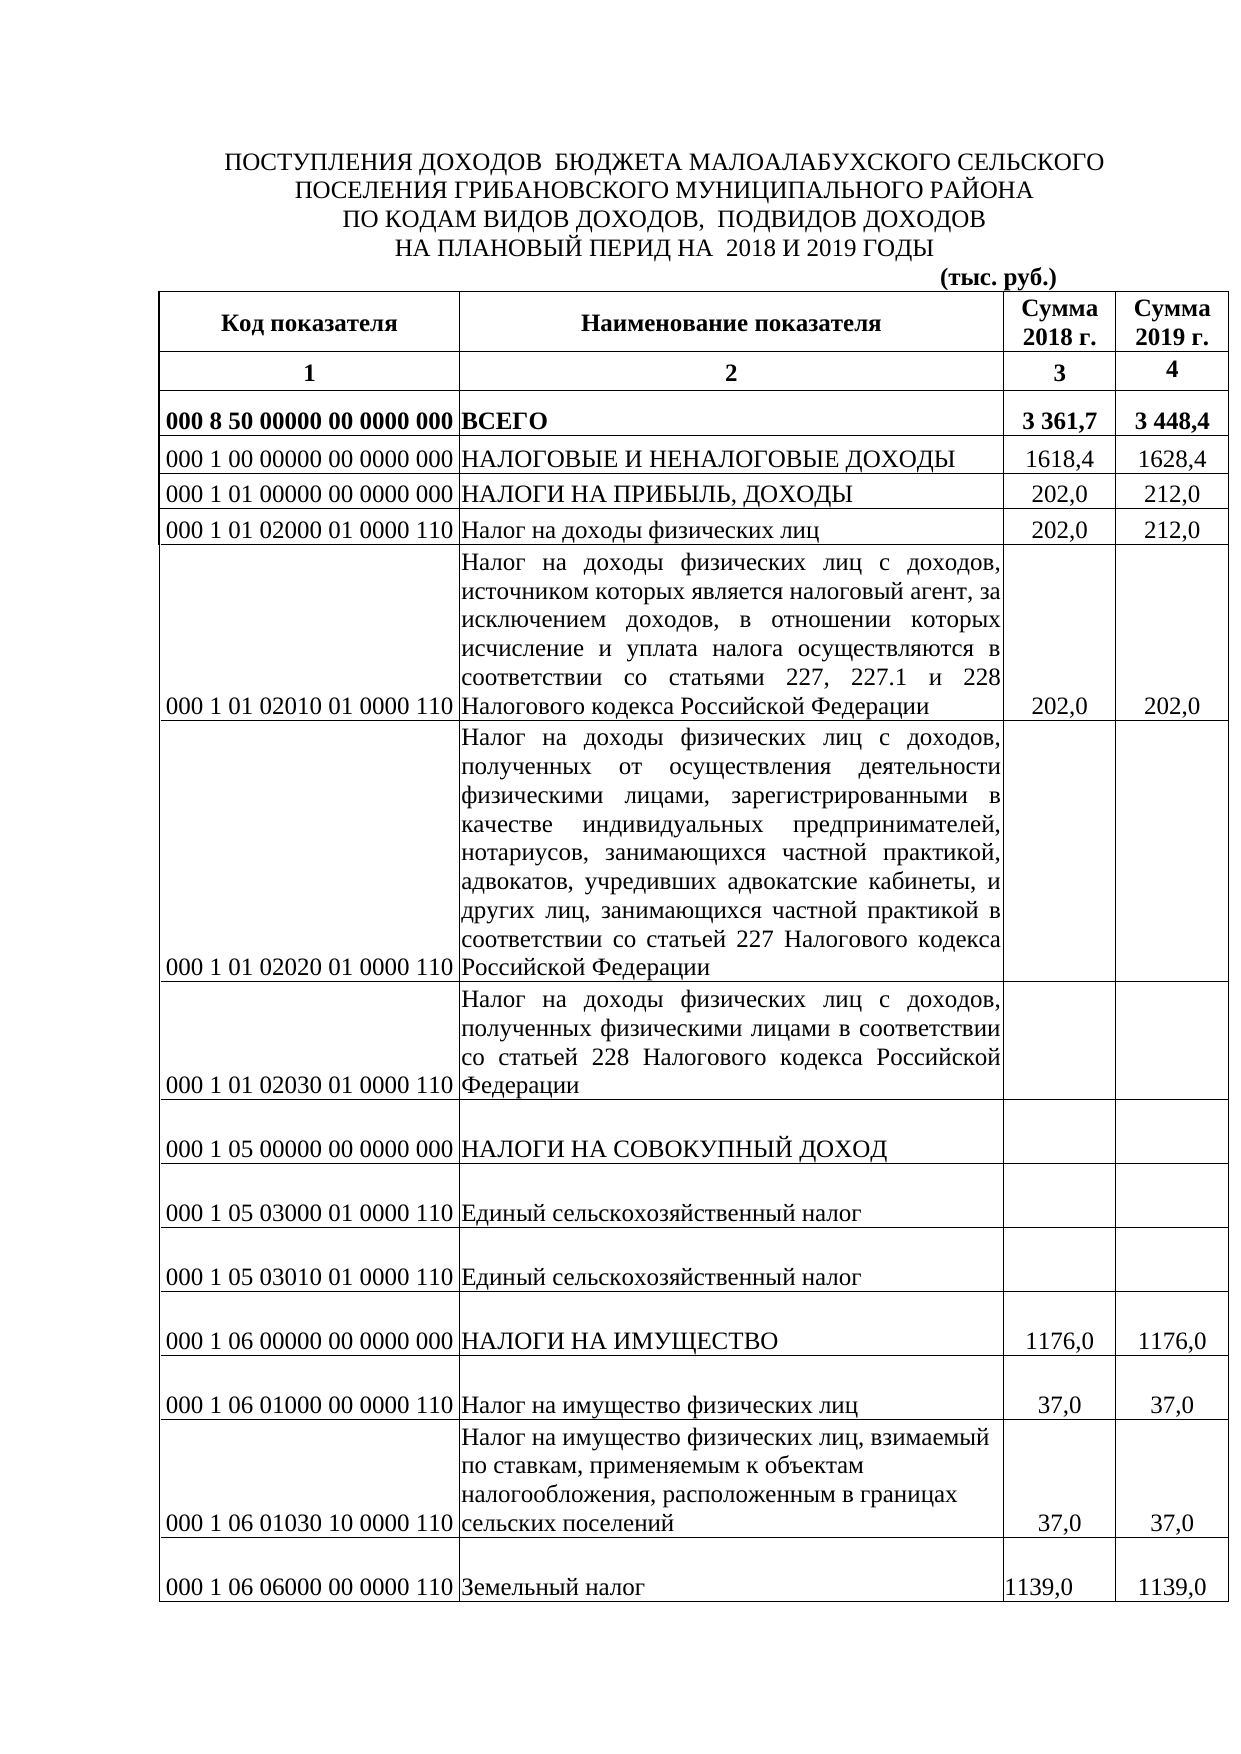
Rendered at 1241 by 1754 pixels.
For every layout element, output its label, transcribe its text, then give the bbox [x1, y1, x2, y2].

table_cell Налог на доходы физических лиц с доходов, полученных от осуществления деятельности физическими лицами, зарегистрированными в качестве индивидуальных предпринимателей, нотариусов, занимающихся частной практикой, адвокатов, учредивших адвокатские кабинеты, и других лиц, занимающихся частной практикой в соответствии со статьей 227 Налогового кодекса Российской Федерации [460, 721, 1003, 981]
table_cell 000 1 06 00000 00 0000 000 [160, 1292, 459, 1355]
table_header Наименование показателя [460, 292, 1003, 351]
table_cell [1116, 721, 1228, 981]
table_cell 3 [1004, 352, 1115, 390]
table_cell 37,0 [1004, 1420, 1115, 1537]
table_cell 1139,0 [1116, 1538, 1228, 1601]
table_cell НАЛОГОВЫЕ И НЕНАЛОГОВЫЕ ДОХОДЫ [460, 436, 1003, 472]
table_cell [1004, 721, 1115, 981]
table_cell 000 1 01 02030 01 0000 110 [160, 982, 459, 1099]
table_cell 37,0 [1116, 1356, 1228, 1419]
table_cell 1176,0 [1004, 1292, 1115, 1355]
text (тыс. руб.) [177, 262, 1152, 291]
table_cell НАЛОГИ НА ИМУЩЕСТВО [460, 1292, 1003, 1355]
title по кодам видов доходов, подвидов доходов [177, 204, 1152, 233]
table_cell 000 1 06 01000 00 0000 110 [160, 1356, 459, 1419]
table_cell 000 1 06 06000 00 0000 110 [160, 1538, 459, 1601]
table_cell 1 [160, 352, 459, 390]
table_cell Налог на имущество физических лиц [460, 1356, 1003, 1419]
table_cell 000 1 05 03000 01 0000 110 [160, 1164, 459, 1227]
table_cell 202,0 [1116, 545, 1228, 719]
table_cell 202,0 [1004, 509, 1115, 544]
table_cell 1628,4 [1116, 436, 1228, 472]
table_cell 2 [460, 352, 1003, 390]
table_cell 000 1 00 00000 00 0000 000 [160, 436, 459, 472]
table_cell 000 1 06 01030 10 0000 110 [160, 1420, 459, 1537]
table_cell 1618,4 [1004, 436, 1115, 472]
table_cell 37,0 [1004, 1356, 1115, 1419]
table_cell Налог на доходы физических лиц [460, 509, 1003, 544]
table_cell НАЛОГИ НА СОВОКУПНЫЙ ДОХОД [460, 1100, 1003, 1163]
table_cell 1139,0 [1004, 1538, 1115, 1601]
table_cell [1004, 1164, 1115, 1227]
table_cell Налог на доходы физических лиц с доходов, источником которых является налоговый агент, за исключением доходов, в отношении которых исчисление и уплата налога осуществляются в соответствии со статьями 227, 227.1 и 228 Налогового кодекса Российской Федерации [460, 545, 1003, 719]
table_cell 000 1 01 02020 01 0000 110 [160, 721, 459, 981]
table_cell [1004, 1228, 1115, 1291]
table_header Код показателя [160, 292, 459, 351]
table_cell Налог на доходы физических лиц с доходов, полученных физическими лицами в соответствии со статьей 228 Налогового кодекса Российской Федерации [460, 982, 1003, 1099]
title на плановый перид на 2018 и 2019 годы [177, 233, 1152, 262]
table_cell Налог на имущество физических лиц, взимаемый по ставкам, применяемым к объектам налогообложения, расположенным в границах сельских поселений [460, 1420, 1003, 1537]
table_cell 37,0 [1116, 1420, 1228, 1537]
table_cell 000 1 01 02010 01 0000 110 [160, 545, 459, 719]
table_cell [1004, 982, 1115, 1099]
table_cell 3 448,4 [1116, 391, 1228, 435]
table_cell [1116, 1228, 1228, 1291]
table_cell 000 1 05 03010 01 0000 110 [160, 1228, 459, 1291]
title Поступления доходов бюджета Малоалабухского СЕЛЬСКОГО ПОСЕЛЕНИЯ гРИБАНОВСКОГО МУНИЦИПАЛЬНОГО РАЙОНА [177, 147, 1152, 204]
table_cell 000 8 50 00000 00 0000 000 [160, 391, 459, 435]
table_cell 202,0 [1004, 474, 1115, 508]
table_cell 202,0 [1004, 545, 1115, 719]
table_cell Земельный налог [460, 1538, 1003, 1601]
table_cell 000 1 01 00000 00 0000 000 [160, 474, 459, 508]
table_cell 000 1 05 00000 00 0000 000 [160, 1100, 459, 1163]
table_cell 3 361,7 [1004, 391, 1115, 435]
table_cell 000 1 01 02000 01 0000 110 [160, 509, 459, 544]
table_cell Единый сельскохозяйственный налог [460, 1228, 1003, 1291]
table_header Сумма 2018 г. [1004, 292, 1115, 351]
table_cell [1116, 982, 1228, 1099]
table_cell 1176,0 [1116, 1292, 1228, 1355]
table_cell [1004, 1100, 1115, 1163]
table_cell ВСЕГО [460, 391, 1003, 435]
table_cell 212,0 [1116, 474, 1228, 508]
table_header Сумма 2019 г. [1116, 292, 1228, 351]
table_cell Единый сельскохозяйственный налог [460, 1164, 1003, 1227]
table_cell 212,0 [1116, 509, 1228, 544]
table_cell НАЛОГИ НА ПРИБЫЛЬ, ДОХОДЫ [460, 474, 1003, 508]
table_cell [1116, 1164, 1228, 1227]
table_cell 4 [1116, 352, 1228, 390]
table_cell [1116, 1100, 1228, 1163]
